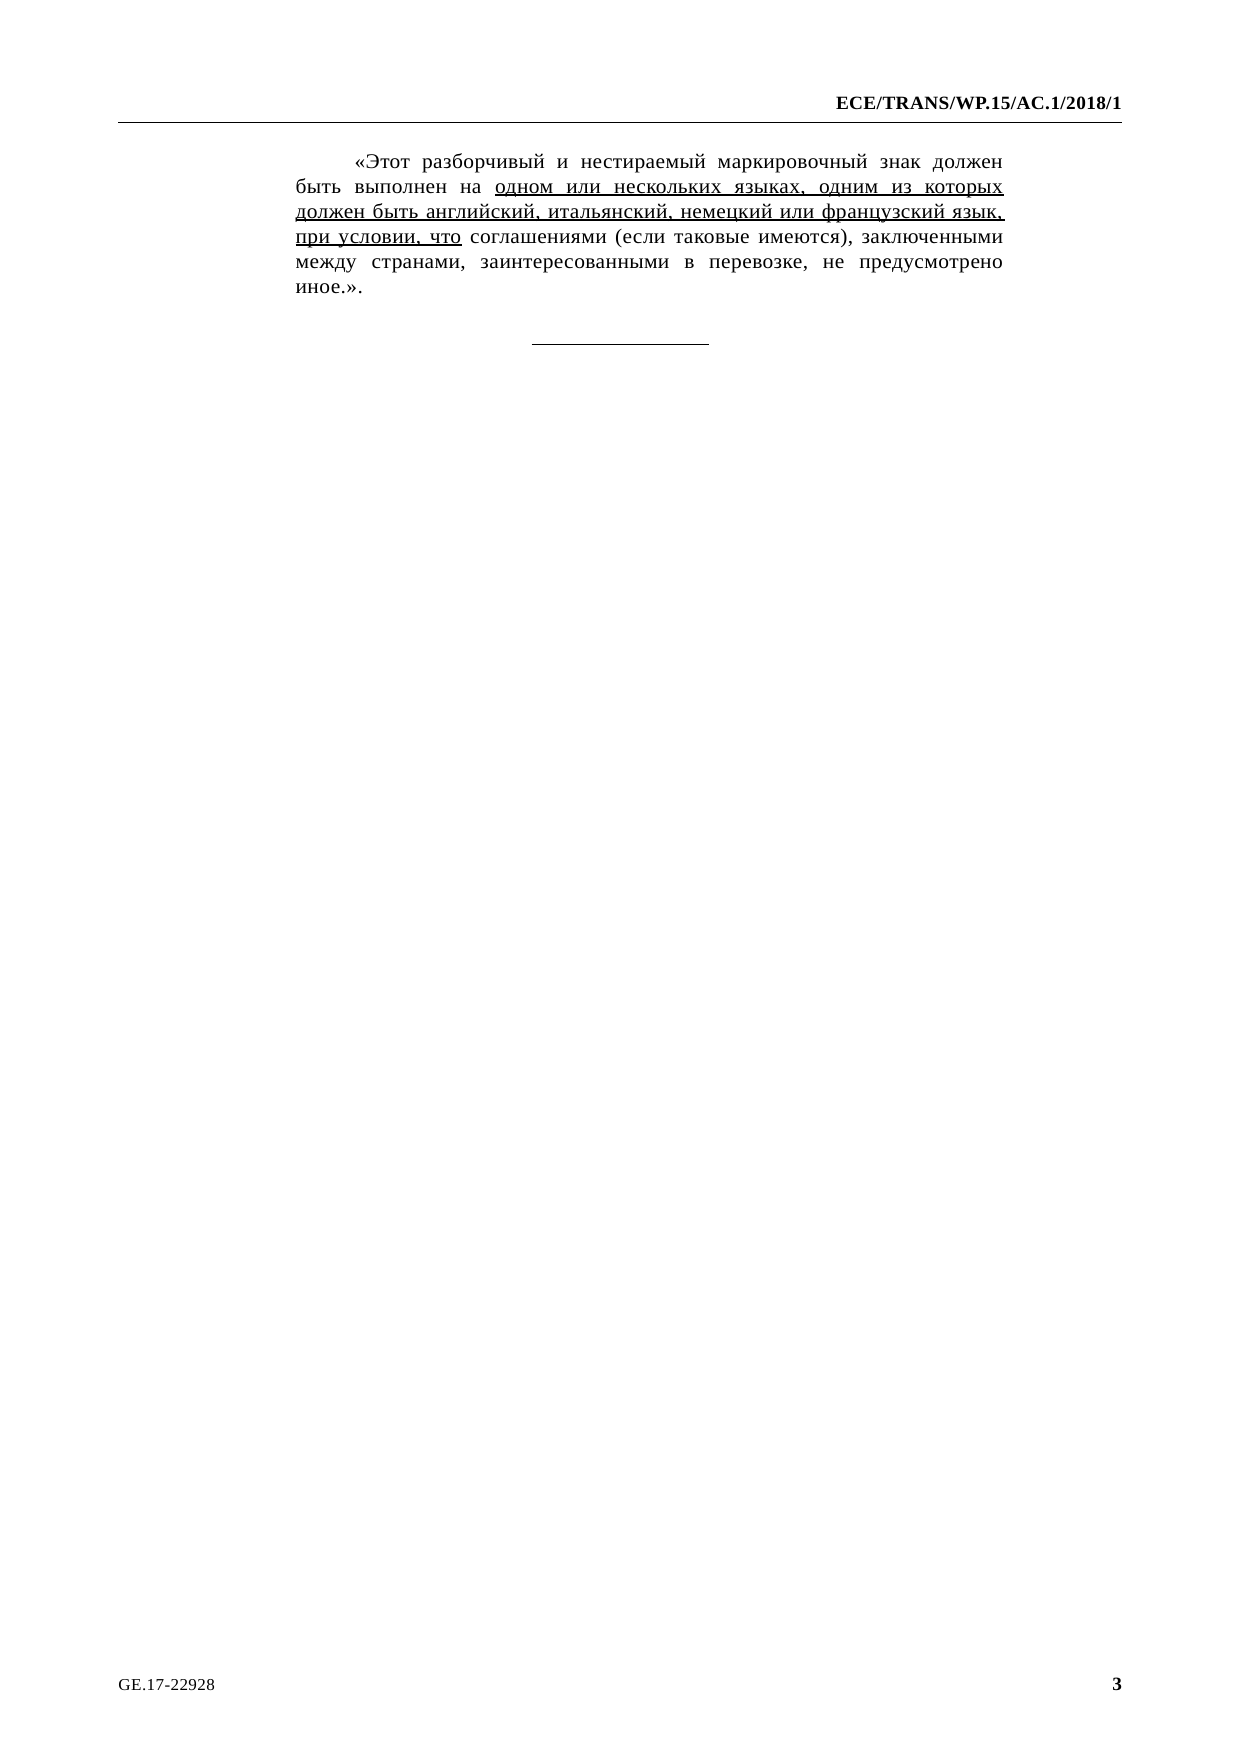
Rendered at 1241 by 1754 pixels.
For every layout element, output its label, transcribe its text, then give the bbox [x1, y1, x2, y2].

text «Этот разборчивый и нестираемый маркировочный знак должен быть выполнен на одном или нескольких языках, одним из которых должен быть английский, итальянский, немецкий или французский язык, при условии, что соглашениями (если таковые имеются), заключенными между странами, заинтересованными в перевозке, не предусмотрено иное.». [236, 148, 1004, 298]
